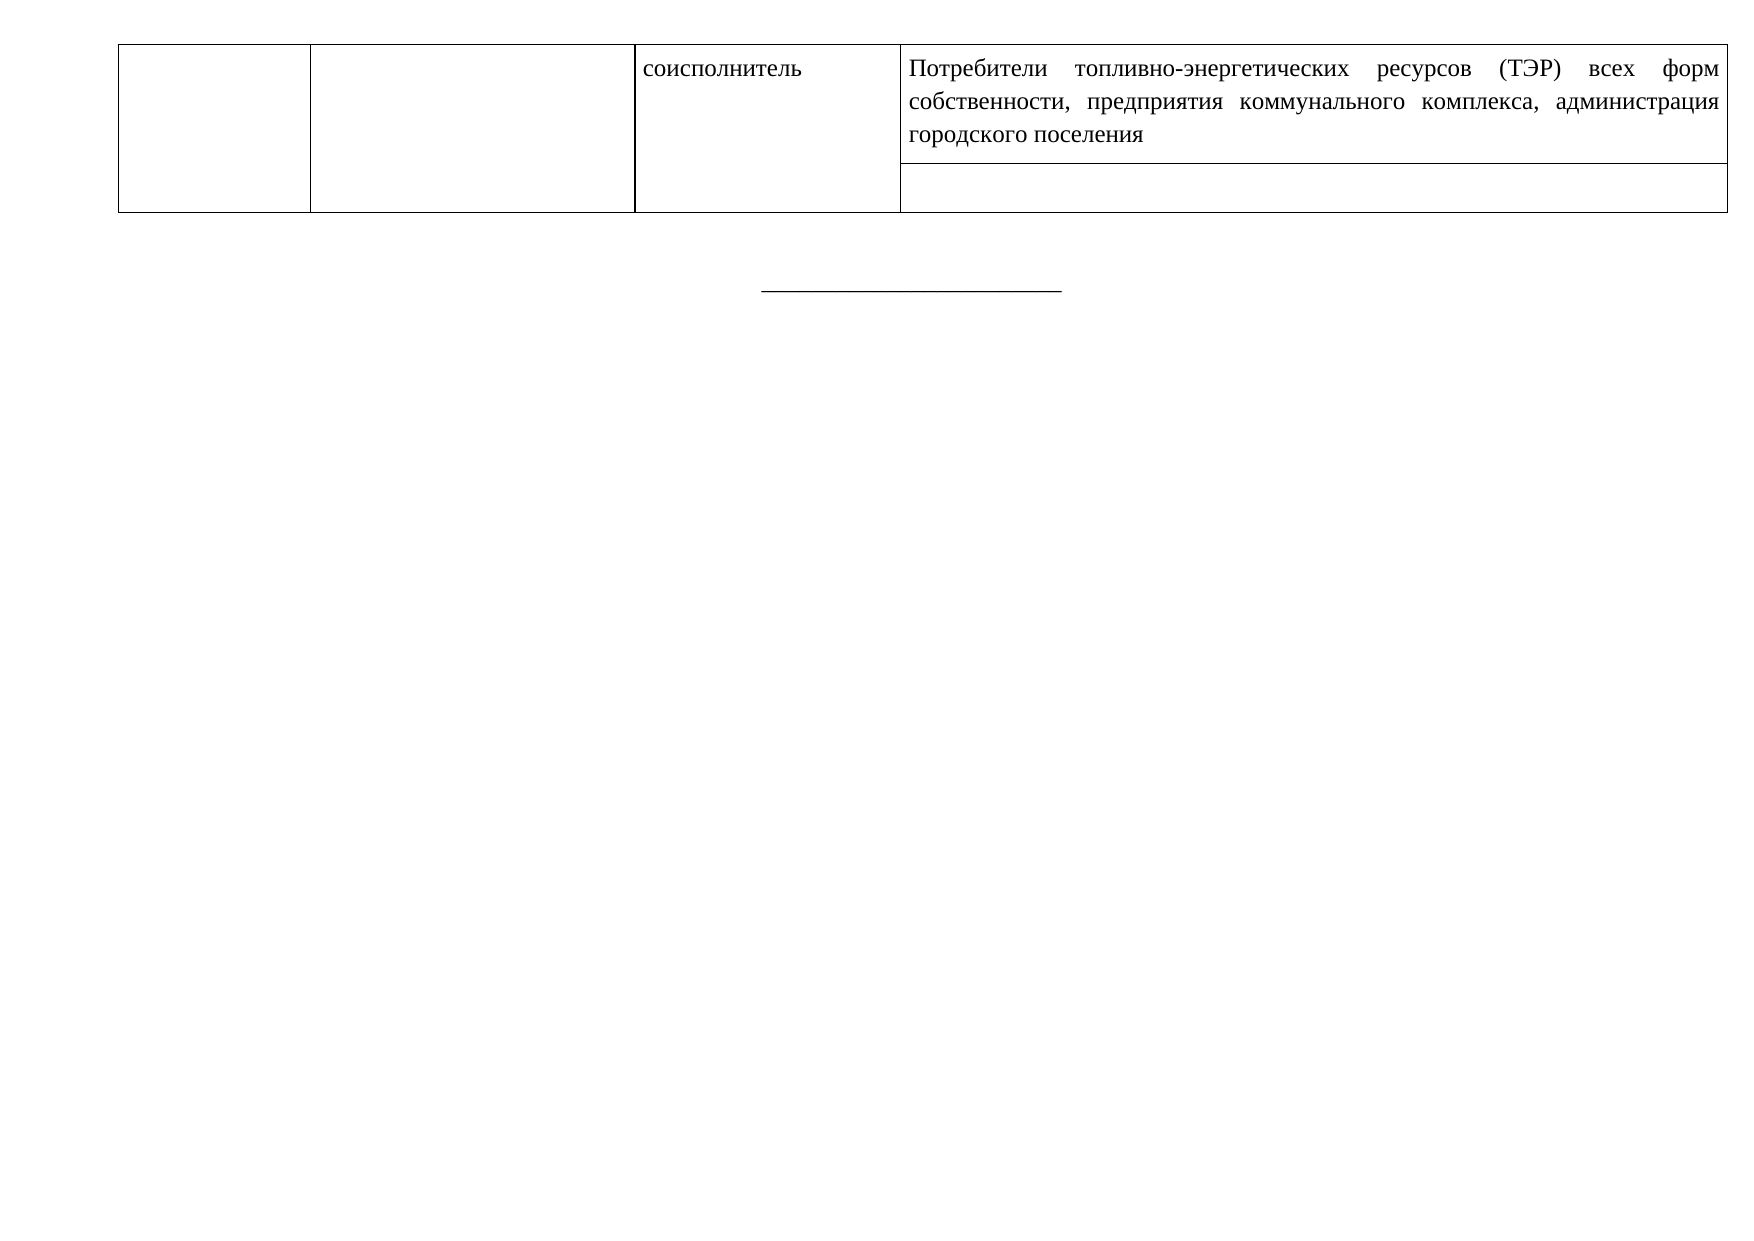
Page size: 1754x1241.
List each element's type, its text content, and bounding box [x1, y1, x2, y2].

table_cell соисполнитель [636, 45, 900, 212]
table_cell Потребители топливно-энергетических ресурсов (ТЭР) всех форм собственности, предприятия коммунального комплекса, администрация городского поселения [901, 45, 1727, 163]
text ________________________ [118, 266, 1665, 295]
table_cell [901, 164, 1727, 212]
